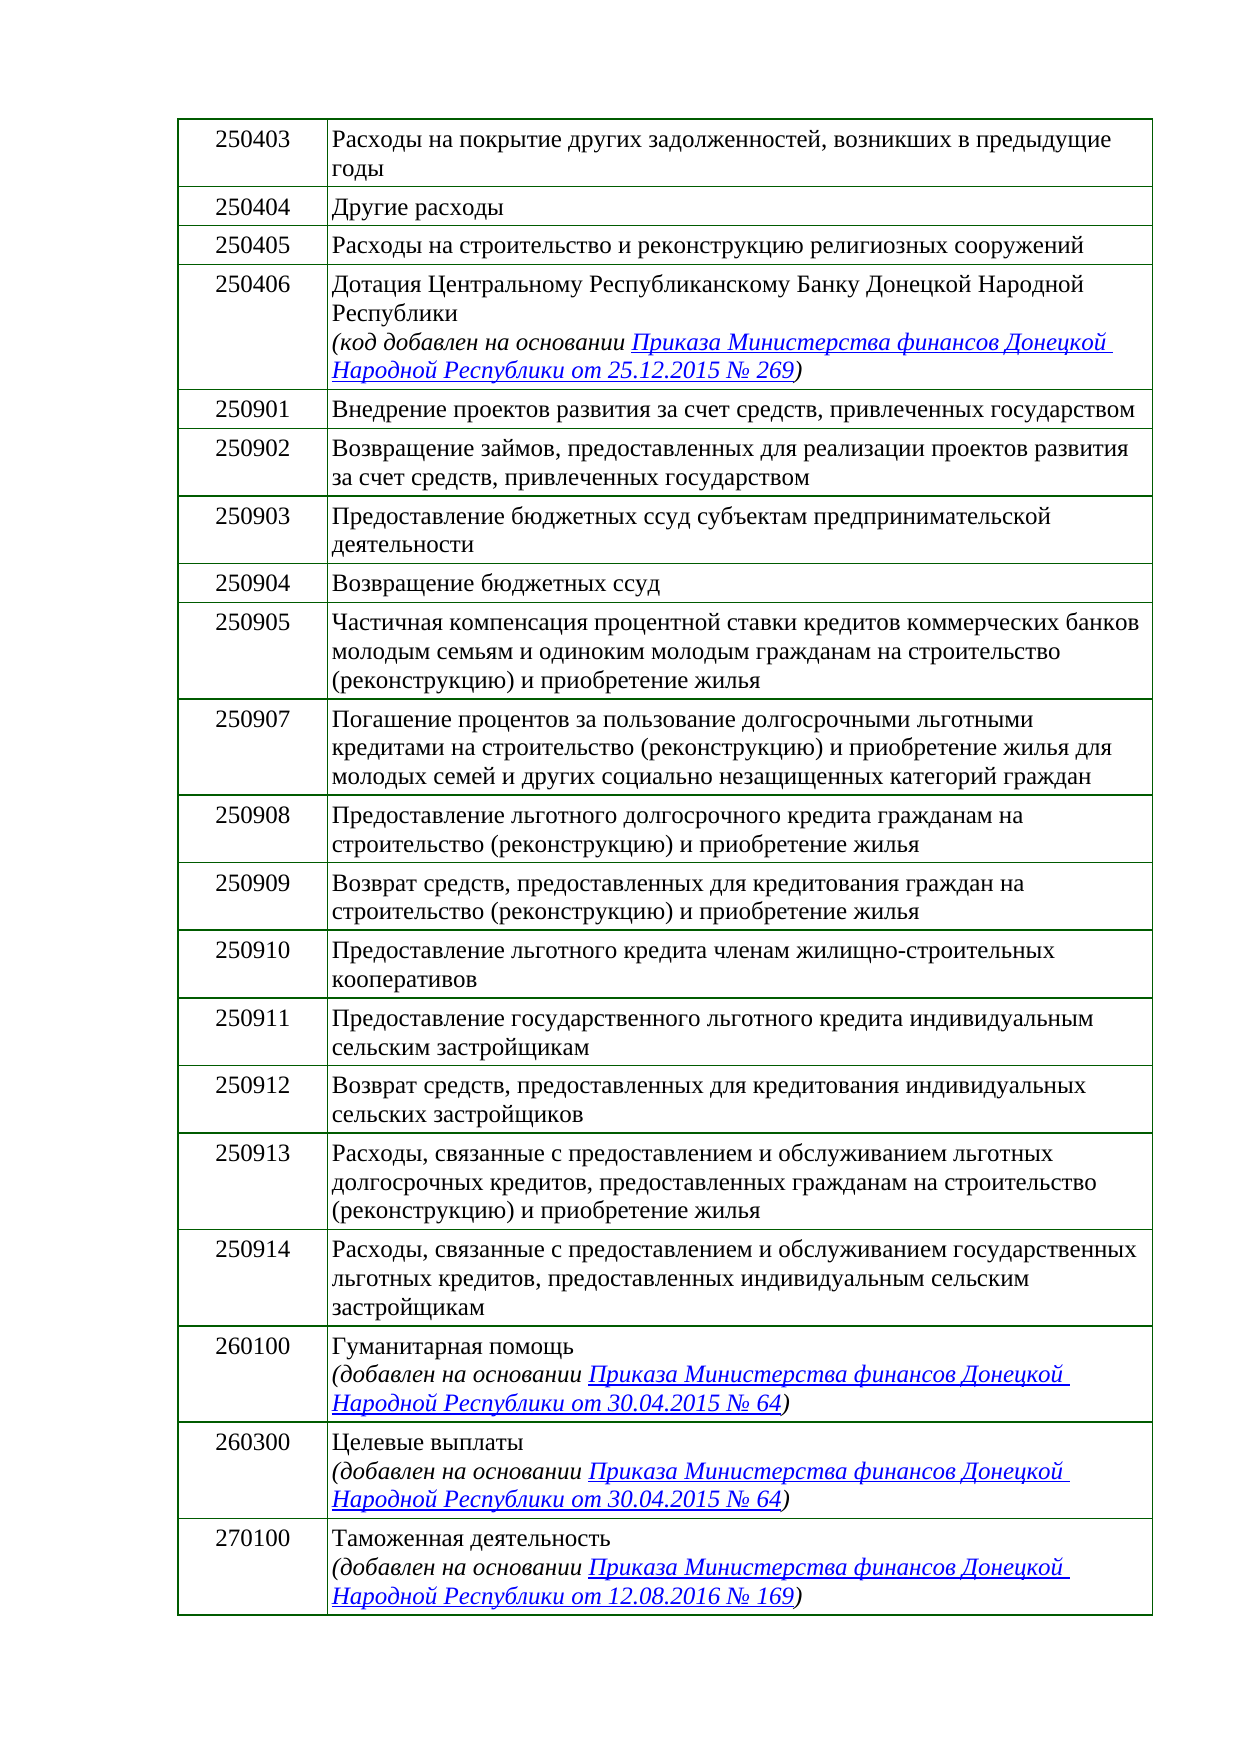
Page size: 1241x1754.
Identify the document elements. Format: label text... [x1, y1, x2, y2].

table_cell 250902 [179, 429, 327, 495]
table_cell 250913 [179, 1134, 327, 1228]
table_cell Возврат средств, предоставленных для кредитования граждан на строительство (реконструкцию) и приобретение жилья [328, 863, 1152, 929]
table_cell 250911 [179, 999, 327, 1064]
table_cell 250908 [179, 796, 327, 862]
table_cell Расходы, связанные с предоставлением и обслуживанием государственных льготных кредитов, предоставленных индивидуальным сельским застройщикам [328, 1230, 1152, 1325]
table_cell Внедрение проектов развития за счет средств, привлеченных государством [328, 390, 1152, 427]
table_cell 250901 [179, 390, 327, 427]
table_cell Предоставление бюджетных ссуд субъектам предпринимательской деятельности [328, 497, 1152, 563]
table_cell Гуманитарная помощь (добавлен на основании Приказа Министерства финансов Донецкой Народной Республики от 30.04.2015 № 64) [328, 1327, 1152, 1421]
table_cell Предоставление льготного долгосрочного кредита гражданам на строительство (реконструкцию) и приобретение жилья [328, 796, 1152, 862]
table_cell 250905 [179, 603, 327, 698]
table_cell Дотация Центральному Республиканскому Банку Донецкой Народной Республики (код добавлен на основании Приказа Министерства финансов Донецкой Народной Республики от 25.12.2015 № 269) [328, 265, 1152, 388]
table_cell 250403 [179, 120, 327, 186]
table_cell 260100 [179, 1327, 327, 1421]
table_cell 250907 [179, 700, 327, 794]
table_cell Возвращение займов, предоставленных для реализации проектов развития за счет средств, привлеченных государством [328, 429, 1152, 495]
table_cell 260300 [179, 1423, 327, 1518]
table_cell Другие расходы [328, 187, 1152, 224]
table_cell 250910 [179, 931, 327, 997]
table_cell 250404 [179, 187, 327, 224]
table_cell 270100 [179, 1519, 327, 1614]
table_cell Расходы на строительство и реконструкцию религиозных сооружений [328, 226, 1152, 263]
table_cell 250903 [179, 497, 327, 563]
table_cell 250406 [179, 265, 327, 388]
table_cell 250914 [179, 1230, 327, 1325]
table_cell 250912 [179, 1066, 327, 1132]
table_cell 250909 [179, 863, 327, 929]
table_cell Возвращение бюджетных ссуд [328, 564, 1152, 601]
table_cell 250904 [179, 564, 327, 601]
table_cell Предоставление льготного кредита членам жилищно-строительных кооперативов [328, 931, 1152, 997]
table_cell Предоставление государственного льготного кредита индивидуальным сельским застройщикам [328, 999, 1152, 1064]
table_cell Частичная компенсация процентной ставки кредитов коммерческих банков молодым семьям и одиноким молодым гражданам на строительство (реконструкцию) и приобретение жилья [328, 603, 1152, 698]
table_cell Погашение процентов за пользование долгосрочными льготными кредитами на строительство (реконструкцию) и приобретение жилья для молодых семей и других социально незащищенных категорий граждан [328, 700, 1152, 794]
table_cell Целевые выплаты (добавлен на основании Приказа Министерства финансов Донецкой Народной Республики от 30.04.2015 № 64) [328, 1423, 1152, 1518]
table_cell Расходы, связанные с предоставлением и обслуживанием льготных долгосрочных кредитов, предоставленных гражданам на строительство (реконструкцию) и приобретение жилья [328, 1134, 1152, 1228]
table_cell Таможенная деятельность (добавлен на основании Приказа Министерства финансов Донецкой Народной Республики от 12.08.2016 № 169) [328, 1519, 1152, 1614]
table_cell 250405 [179, 226, 327, 263]
table_cell Расходы на покрытие других задолженностей, возникших в предыдущие годы [328, 120, 1152, 186]
table_cell Возврат средств, предоставленных для кредитования индивидуальных сельских застройщиков [328, 1066, 1152, 1132]
